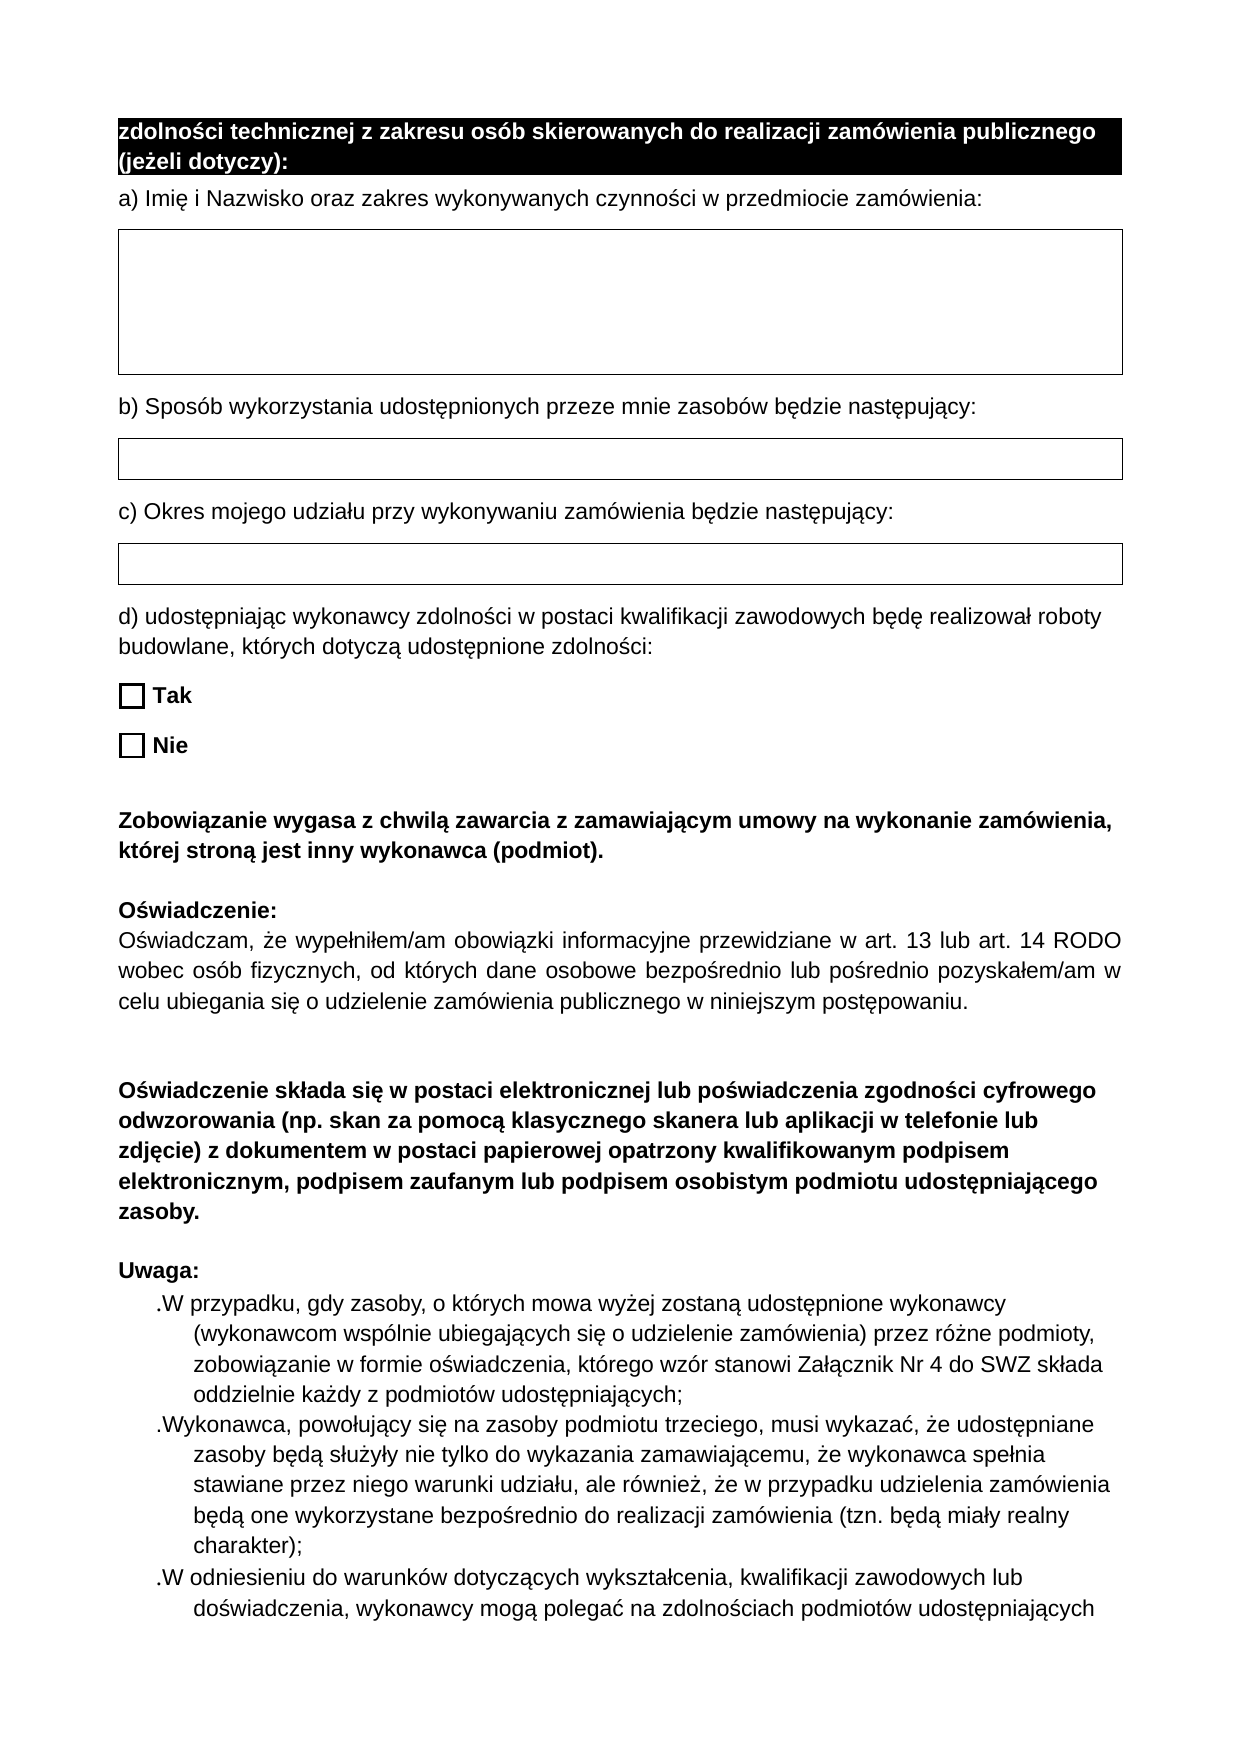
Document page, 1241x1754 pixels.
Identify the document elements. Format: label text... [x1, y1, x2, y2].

list Wykonawca, powołujący się na zasoby podmiotu trzeciego, musi wykazać, że udostępniane zasoby będą służyły nie tylko do wykazania zamawiającemu, że wykonawca spełnia stawiane przez niego warunki udziału, ale również, że w przypadku udzielenia zamówienia będą one wykorzystane bezpośrednio do realizacji zamówienia (tzn. będą miały realny charakter); [156, 1411, 1122, 1558]
text Oświadczenie składa się w postaci elektronicznej lub poświadczenia zgodności cyfrowego odwzorowania (np. skan za pomocą klasycznego skanera lub aplikacji w telefonie lub zdjęcie) z dokumentem w postaci papierowej opatrzony kwalifikowanym podpisem elektronicznym, podpisem zaufanym lub podpisem osobistym podmiotu udostępniającego zasoby. [118, 1077, 1122, 1224]
text b) Sposób wykorzystania udostępnionych przeze mnie zasobów będzie następujący: [118, 393, 1122, 419]
text Uwaga: [118, 1257, 1122, 1284]
list W przypadku, gdy zasoby, o których mowa wyżej zostaną udostępnione wykonawcy (wykonawcom wspólnie ubiegających się o udzielenie zamówienia) przez różne podmioty, zobowiązanie w formie oświadczenia, którego wzór stanowi Załącznik Nr 4 do SWZ składa oddzielnie każdy z podmiotów udostępniających; [156, 1288, 1122, 1407]
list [156, 1562, 1122, 1621]
text d) udostępniając wykonawcy zdolności w postaci kwalifikacji zawodowych będę realizował roboty budowlane, których dotyczą udostępnione zdolności: [118, 603, 1122, 660]
text a) Imię i Nazwisko oraz zakres wykonywanych czynności w przedmiocie zamówienia: [118, 184, 1122, 211]
text zdolności technicznej z zakresu osób skierowanych do realizacji zamówienia publicznego (jeżeli dotyczy): [118, 118, 1122, 175]
text Oświadczenie: [118, 897, 1122, 923]
text c) Okres mojego udziału przy wykonywaniu zamówienia będzie następujący: [118, 498, 1122, 524]
text Zobowiązanie wygasa z chwilą zawarcia z zamawiającym umowy na wykonanie zamówienia, której stroną jest inny wykonawca (podmiot). [118, 807, 1122, 864]
text Oświadczam, że wypełniłem/am obowiązki informacyjne przewidziane w art. 13 lub art. 14 RODO wobec osób fizycznych, od których dane osobowe bezpośrednio lub pośrednio pozyskałem/am w celu ubiegania się o udzielenie zamówienia publicznego w niniejszym postępowaniu. [118, 927, 1122, 1014]
